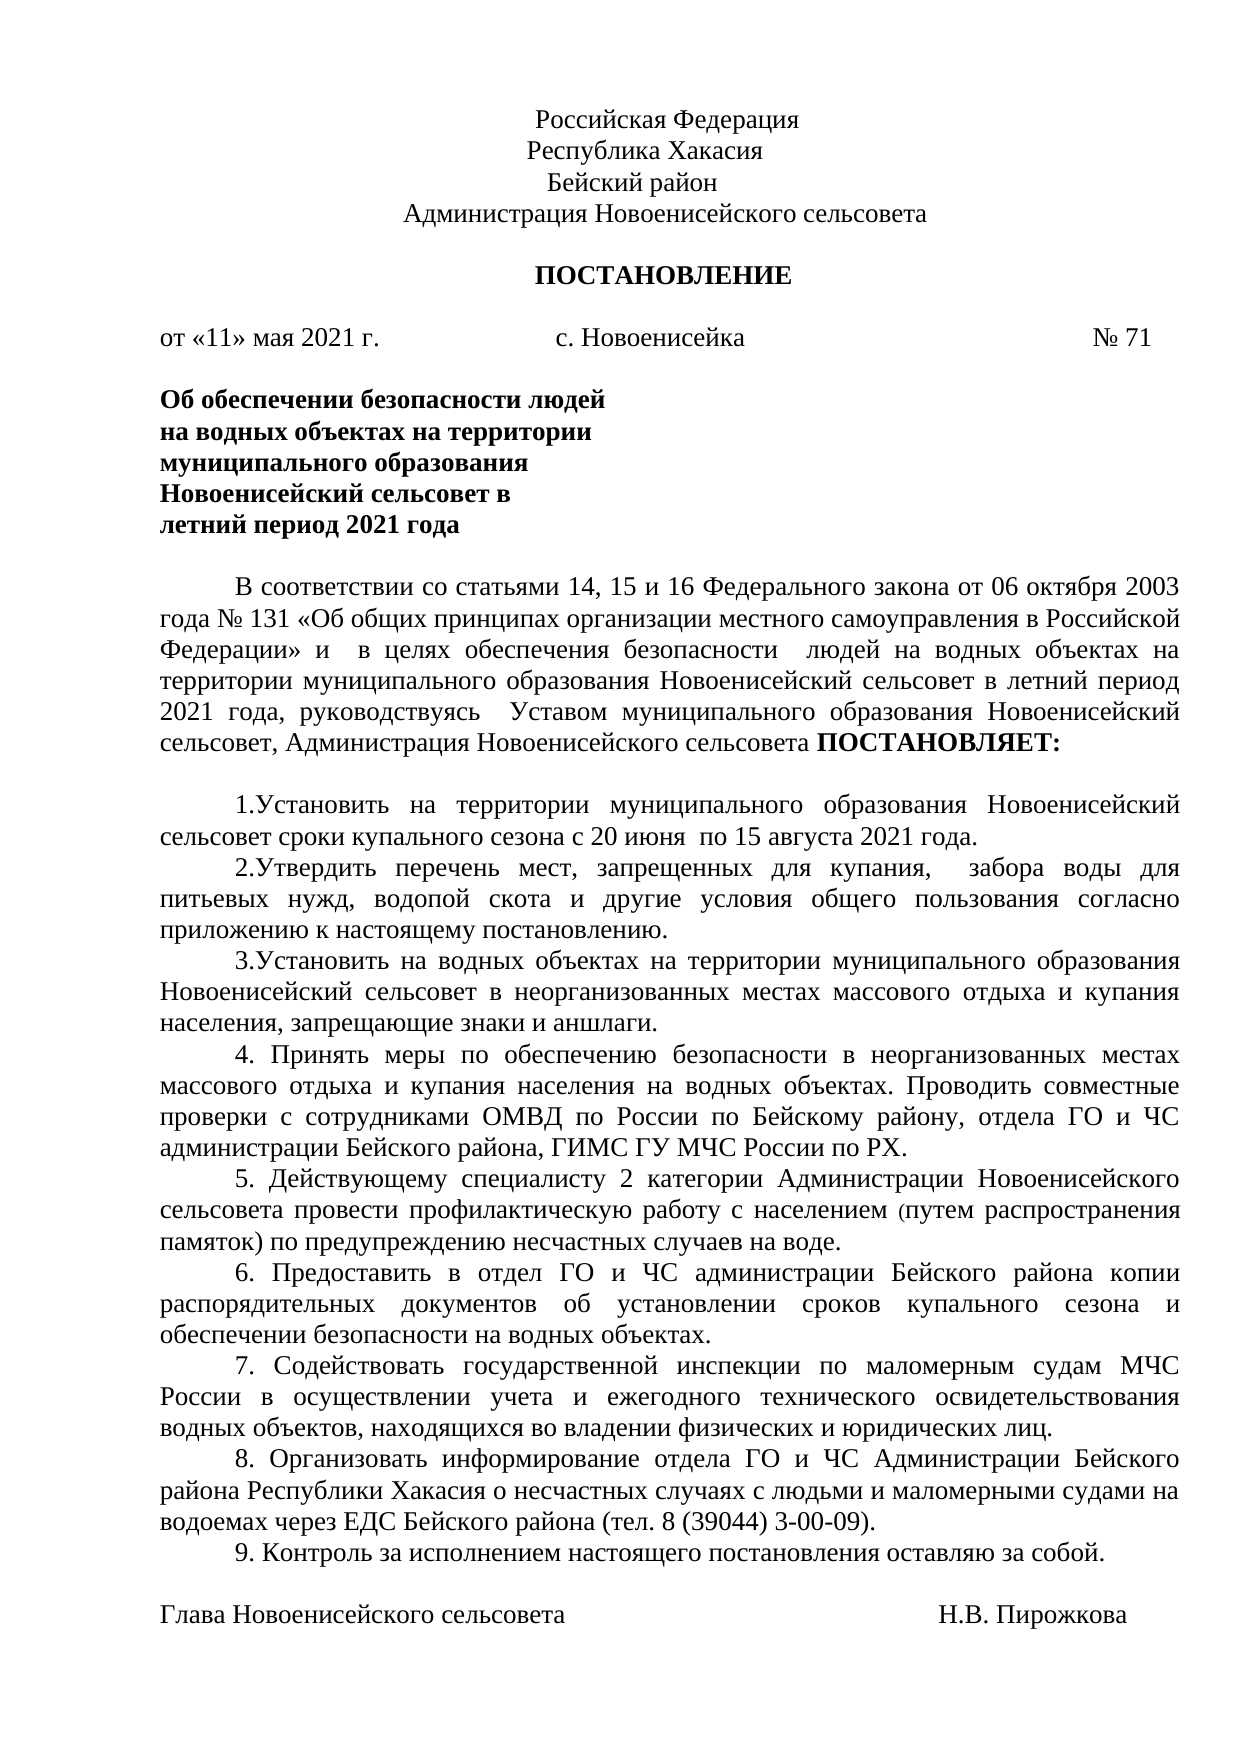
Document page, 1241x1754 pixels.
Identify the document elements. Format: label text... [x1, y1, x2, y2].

text Администрация Новоенисейского сельсовета [159, 197, 1181, 228]
text 3.Установить на водных объектах на территории муниципального образования Новоенисейский сельсовет в неорганизованных местах массового отдыха и купания населения, запрещающие знаки и аншлаги. [159, 944, 1181, 1038]
text Республика Хакасия [309, 134, 1181, 166]
text муниципального образования [159, 446, 1181, 477]
text 6. Предоставить в отдел ГО и ЧС администрации Бейского района копии распорядительных документов об установлении сроков купального сезона и обеспечении безопасности на водных объектах. [159, 1256, 1181, 1349]
text ПОСТАНОВЛЕНИЕ [459, 259, 1181, 290]
text Глава Новоенисейского сельсовета Н.В. Пирожкова [159, 1598, 1181, 1629]
text на водных объектах на территории [159, 415, 1181, 446]
text Об обеспечении безопасности людей [159, 384, 1181, 415]
text 2.Утвердить перечень мест, запрещенных для купания, забора воды для питьевых нужд, водопой скота и другие условия общего пользования согласно приложению к настоящему постановлению. [159, 851, 1181, 944]
text 9. Контроль за исполнением настоящего постановления оставляю за собой. [159, 1536, 1181, 1567]
text от «11» мая 2021 г. с. Новоенисейка № 71 [159, 321, 1181, 352]
text 8. Организовать информирование отдела ГО и ЧС Администрации Бейского района Республики Хакасия о несчастных случаях с людьми и маломерными судами на водоемах через ЕДС Бейского района (тел. 8 (39044) 3-00-09). [159, 1443, 1181, 1536]
text Бейский район [309, 166, 1181, 197]
text 4. Принять меры по обеспечению безопасности в неорганизованных местах массового отдыха и купания населения на водных объектах. Проводить совместные проверки с сотрудниками ОМВД по России по Бейскому району, отдела ГО и ЧС администрации Бейского района, ГИМС ГУ МЧС России по РХ. [159, 1038, 1181, 1162]
text 1.Установить на территории муниципального образования Новоенисейский сельсовет сроки купального сезона с 20 июня по 15 августа 2021 года. [159, 788, 1181, 851]
text В соответствии со статьями 14, 15 и 16 Федерального закона от 06 октября 2003 года № 131 «Об общих принципах организации местного самоуправления в Российской Федерации» и в целях обеспечения безопасности людей на водных объектах на территории муниципального образования Новоенисейский сельсовет в летний период 2021 года, руководствуясь Уставом муниципального образования Новоенисейский сельсовет, Администрация Новоенисейского сельсовета ПОСТАНОВЛЯЕТ: [159, 571, 1181, 757]
subtitle Российская Федерация [454, 103, 1181, 134]
text летний период 2021 года [159, 508, 1181, 539]
text 7. Содействовать государственной инспекции по маломерным судам МЧС России в осуществлении учета и ежегодного технического освидетельствования водных объектов, находящихся во владении физических и юридических лиц. [159, 1349, 1181, 1443]
text Новоенисейский сельсовет в [159, 477, 1181, 508]
text 5. Действующему специалисту 2 категории Администрации Новоенисейского сельсовета провести профилактическую работу с населением (путем распространения памяток) по предупреждению несчастных случаев на воде. [159, 1162, 1181, 1256]
